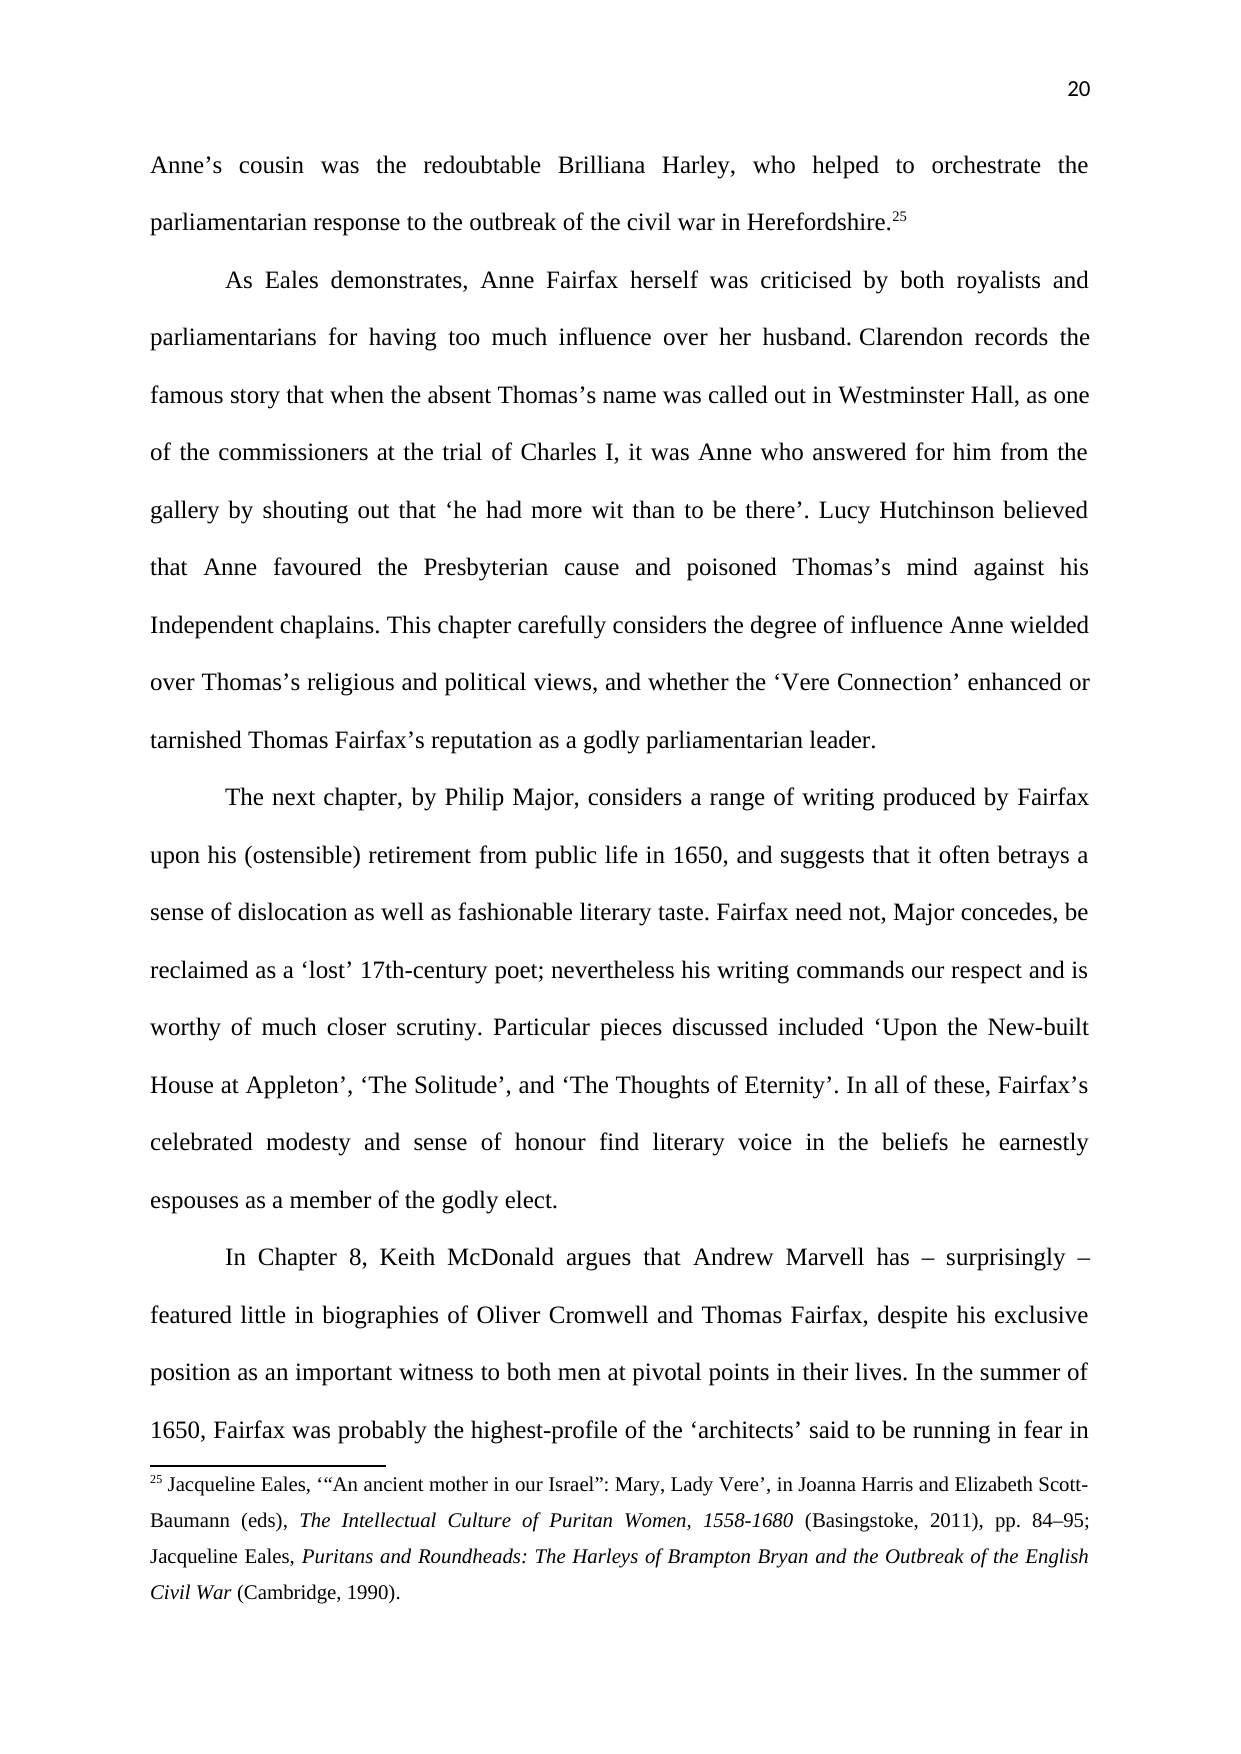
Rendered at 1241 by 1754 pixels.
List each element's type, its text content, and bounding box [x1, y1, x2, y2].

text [150, 150, 1090, 236]
text As Eales demonstrates, Anne Fairfax herself was criticised by both royalists and parliamentarians for having too much influence over her husband. Clarendon records the famous story that when the absent Thomas’s name was called out in Westminster Hall, as one of the commissioners at the trial of Charles I, it was Anne who answered for him from the gallery by shouting out that ‘he had more wit than to be there’. Lucy Hutchinson believed that Anne favoured the Presbyterian cause and poisoned Thomas’s mind against his Independent chaplains. This chapter carefully considers the degree of influence Anne wielded over Thomas’s religious and political views, and whether the ‘Vere Connection’ enhanced or tarnished Thomas Fairfax’s reputation as a godly parliamentarian leader. The next chapter, by Philip Major, considers a range of writing produced by Fairfax upon his (ostensible) retirement from public life in 1650, and suggests that it often betrays a sense of dislocation as well as fashionable literary taste. Fairfax need not, Major concedes, be reclaimed as a ‘lost’ 17th-century poet; nevertheless his writing commands our respect and is worthy of much closer scrutiny. Particular pieces discussed included ‘Upon the New-built House at Appleton’, ‘The Solitude’, and ‘The Thoughts of Eternity’. In all of these, Fairfax’s celebrated modesty and sense of honour find literary voice in the beliefs he earnestly espouses as a member of the godly elect. [150, 265, 1090, 1214]
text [150, 1242, 1090, 1444]
